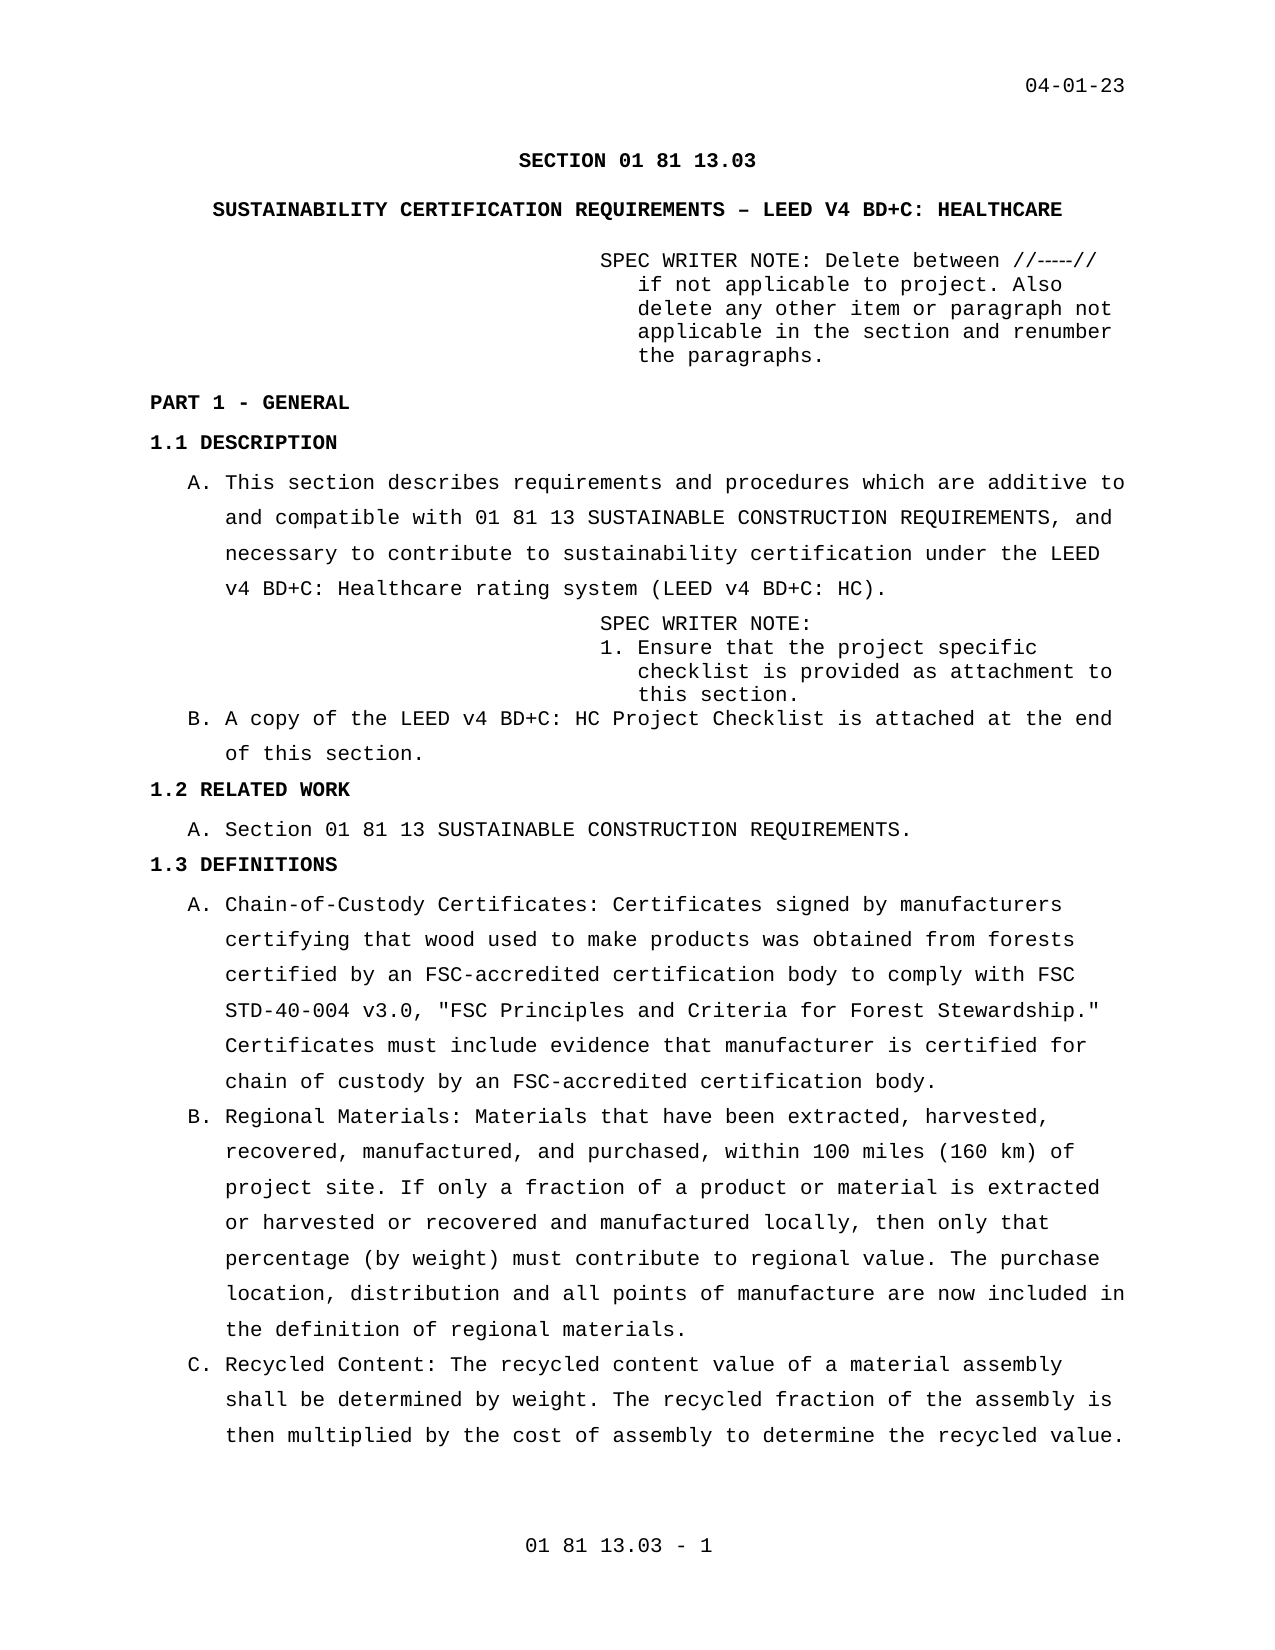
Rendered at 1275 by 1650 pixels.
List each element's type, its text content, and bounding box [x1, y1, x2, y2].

title SECTION 01 81 13.03 [150, 150, 1125, 174]
text SPEC WRITER NOTE: Delete between //‑‑‑‑‑// if not applicable to project. Also delete any other item or paragraph not applicable in the section and renumber the paragraphs. [600, 247, 1125, 392]
text A copy of the LEED v4 BD+C: HC Project Checklist is attached at the end of this section. [187, 708, 1125, 767]
text DESCRIPTION [150, 432, 1125, 456]
text Recycled Content: The recycled content value of a material assembly shall be determined by weight. The recycled fraction of the assembly is then multiplied by the cost of assembly to determine the recycled value. [187, 1354, 1125, 1448]
text 1. Ensure that the project specific checklist is provided as attachment to this section. [600, 637, 1125, 708]
list PART 1 - GENERAL [150, 392, 1125, 416]
text SPEC WRITER NOTE: [600, 613, 1125, 637]
title SUSTAINABILITY CERTIFICATION REQUIREMENTS – LEED v4 BD+C: healthcare [150, 199, 1125, 222]
text Chain-of-Custody Certificates: Certificates signed by manufacturers certifying that wood used to make products was obtained from forests certified by an FSC-accredited certification body to comply with FSC STD-40-004 v3.0, "FSC Principles and Criteria for Forest Stewardship." Certificates must include evidence that manufacturer is certified for chain of custody by an FSC-accredited certification body. [187, 894, 1125, 1094]
text This section describes requirements and procedures which are additive to and compatible with 01 81 13 SUSTAINABLE CONSTRUCTION REQUIREMENTS, and necessary to contribute to sustainability certification under the LEED v4 BD+C: Healthcare rating system (LEED v4 BD+C: HC). [187, 472, 1125, 602]
text Section 01 81 13 SUSTAINABLE CONSTRUCTION REQUIREMENTS. [187, 818, 1125, 842]
text DEFINITIONS [150, 854, 1125, 878]
text RELATED WORK [150, 779, 1125, 802]
text Regional Materials: Materials that have been extracted, harvested, recovered, manufactured, and purchased, within 100 miles (160 km) of project site. If only a fraction of a product or material is extracted or harvested or recovered and manufactured locally, then only that percentage (by weight) must contribute to regional value. The purchase location, distribution and all points of manufacture are now included in the definition of regional materials. [187, 1106, 1125, 1342]
